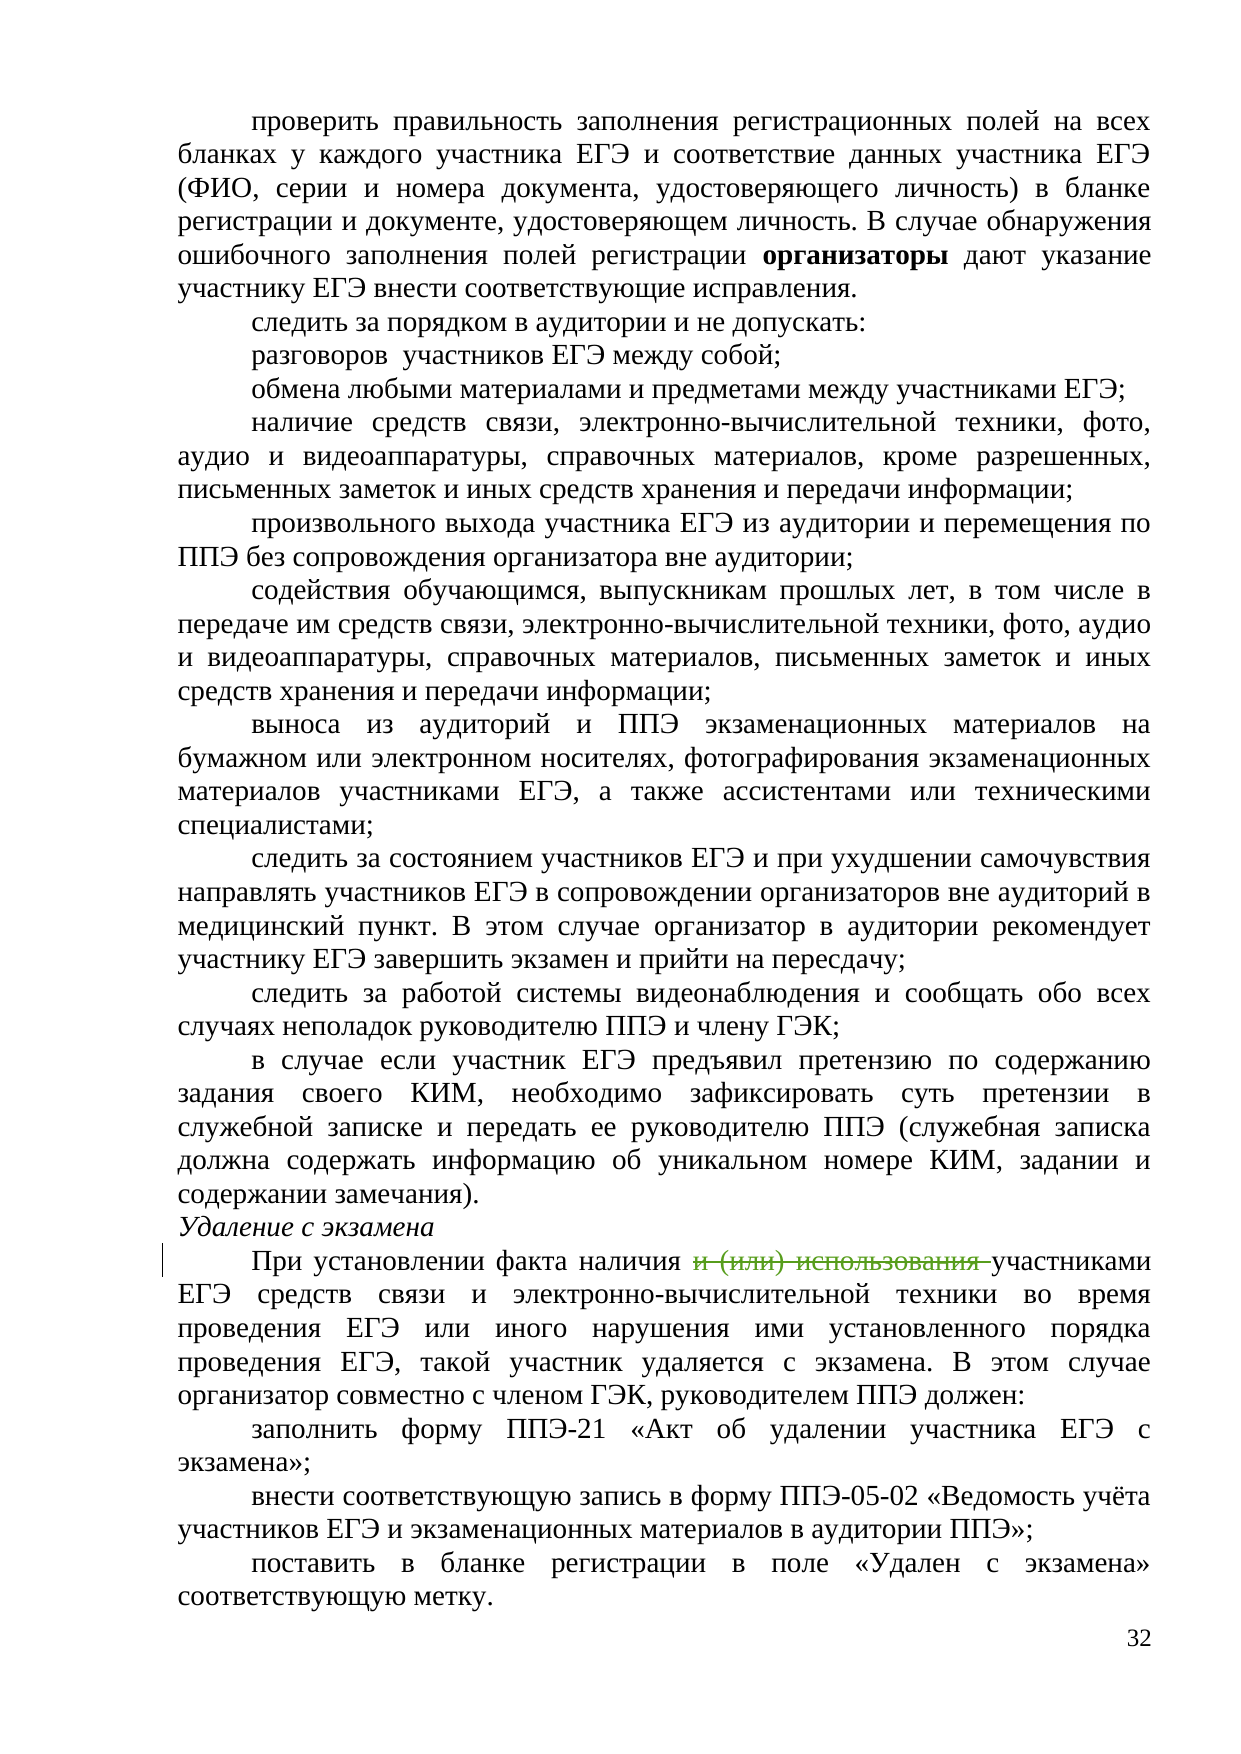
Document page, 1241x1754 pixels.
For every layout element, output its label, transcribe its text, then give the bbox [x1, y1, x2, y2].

text внести соответствующую запись в форму ППЭ-05-02 «Ведомость учёта участников ЕГЭ и экзаменационных материалов в аудитории ППЭ»; [177, 1478, 1152, 1545]
text выноса из аудиторий и ППЭ экзаменационных материалов на бумажном или электронном носителях, фотографирования экзаменационных материалов участниками ЕГЭ, а также ассистентами или техническими специалистами; [177, 706, 1152, 841]
text При установлении факта наличия участниками ЕГЭ средств связи и электронно-вычислительной техники во время проведения ЕГЭ или иного нарушения ими установленного порядка проведения ЕГЭ, такой участник удаляется с экзамена. В этом случае организатор совместно с членом ГЭК, руководителем ППЭ должен: [177, 1243, 1152, 1411]
text проверить правильность заполнения регистрационных полей на всех бланках у каждого участника ЕГЭ и соответствие данных участника ЕГЭ (ФИО, серии и номера документа, удостоверяющего личность) в бланке регистрации и документе, удостоверяющем личность. В случае обнаружения ошибочного заполнения полей регистрации организаторы дают указание участнику ЕГЭ внести соответствующие исправления. [177, 103, 1152, 304]
text разговоров участников ЕГЭ между собой; [177, 337, 1152, 371]
text заполнить форму ППЭ-21 «Акт об удалении участника ЕГЭ с экзамена»; [177, 1411, 1152, 1478]
text следить за состоянием участников ЕГЭ и при ухудшении самочувствия направлять участников ЕГЭ в сопровождении организаторов вне аудиторий в медицинский пункт. В этом случае организатор в аудитории рекомендует участнику ЕГЭ завершить экзамен и прийти на пересдачу; [177, 841, 1152, 975]
text обмена любыми материалами и предметами между участниками ЕГЭ; [177, 371, 1152, 404]
text наличие средств связи, электронно-вычислительной техники, фото, аудио и видеоаппаратуры, справочных материалов, кроме разрешенных, письменных заметок и иных средств хранения и передачи информации; [177, 404, 1152, 505]
text произвольного выхода участника ЕГЭ из аудитории и перемещения по ППЭ без сопровождения организатора вне аудитории; [177, 505, 1152, 572]
text следить за работой системы видеонаблюдения и сообщать обо всех случаях неполадок руководителю ППЭ и члену ГЭК; [177, 975, 1152, 1042]
text содействия обучающимся, выпускникам прошлых лет, в том числе в передаче им средств связи, электронно-вычислительной техники, фото, аудио и видеоаппаратуры, справочных материалов, письменных заметок и иных средств хранения и передачи информации; [177, 572, 1152, 706]
text в случае если участник ЕГЭ предъявил претензию по содержанию задания своего КИМ, необходимо зафиксировать суть претензии в служебной записке и передать ее руководителю ППЭ (служебная записка должна содержать информацию об уникальном номере КИМ, задании и содержании замечания). [177, 1042, 1152, 1209]
text Удаление с экзамена [177, 1209, 1152, 1243]
text следить за порядком в аудитории и не допускать: [177, 304, 1152, 337]
text поставить в бланке регистрации в поле «Удален с экзамена» соответствующую метку. [177, 1545, 1152, 1612]
